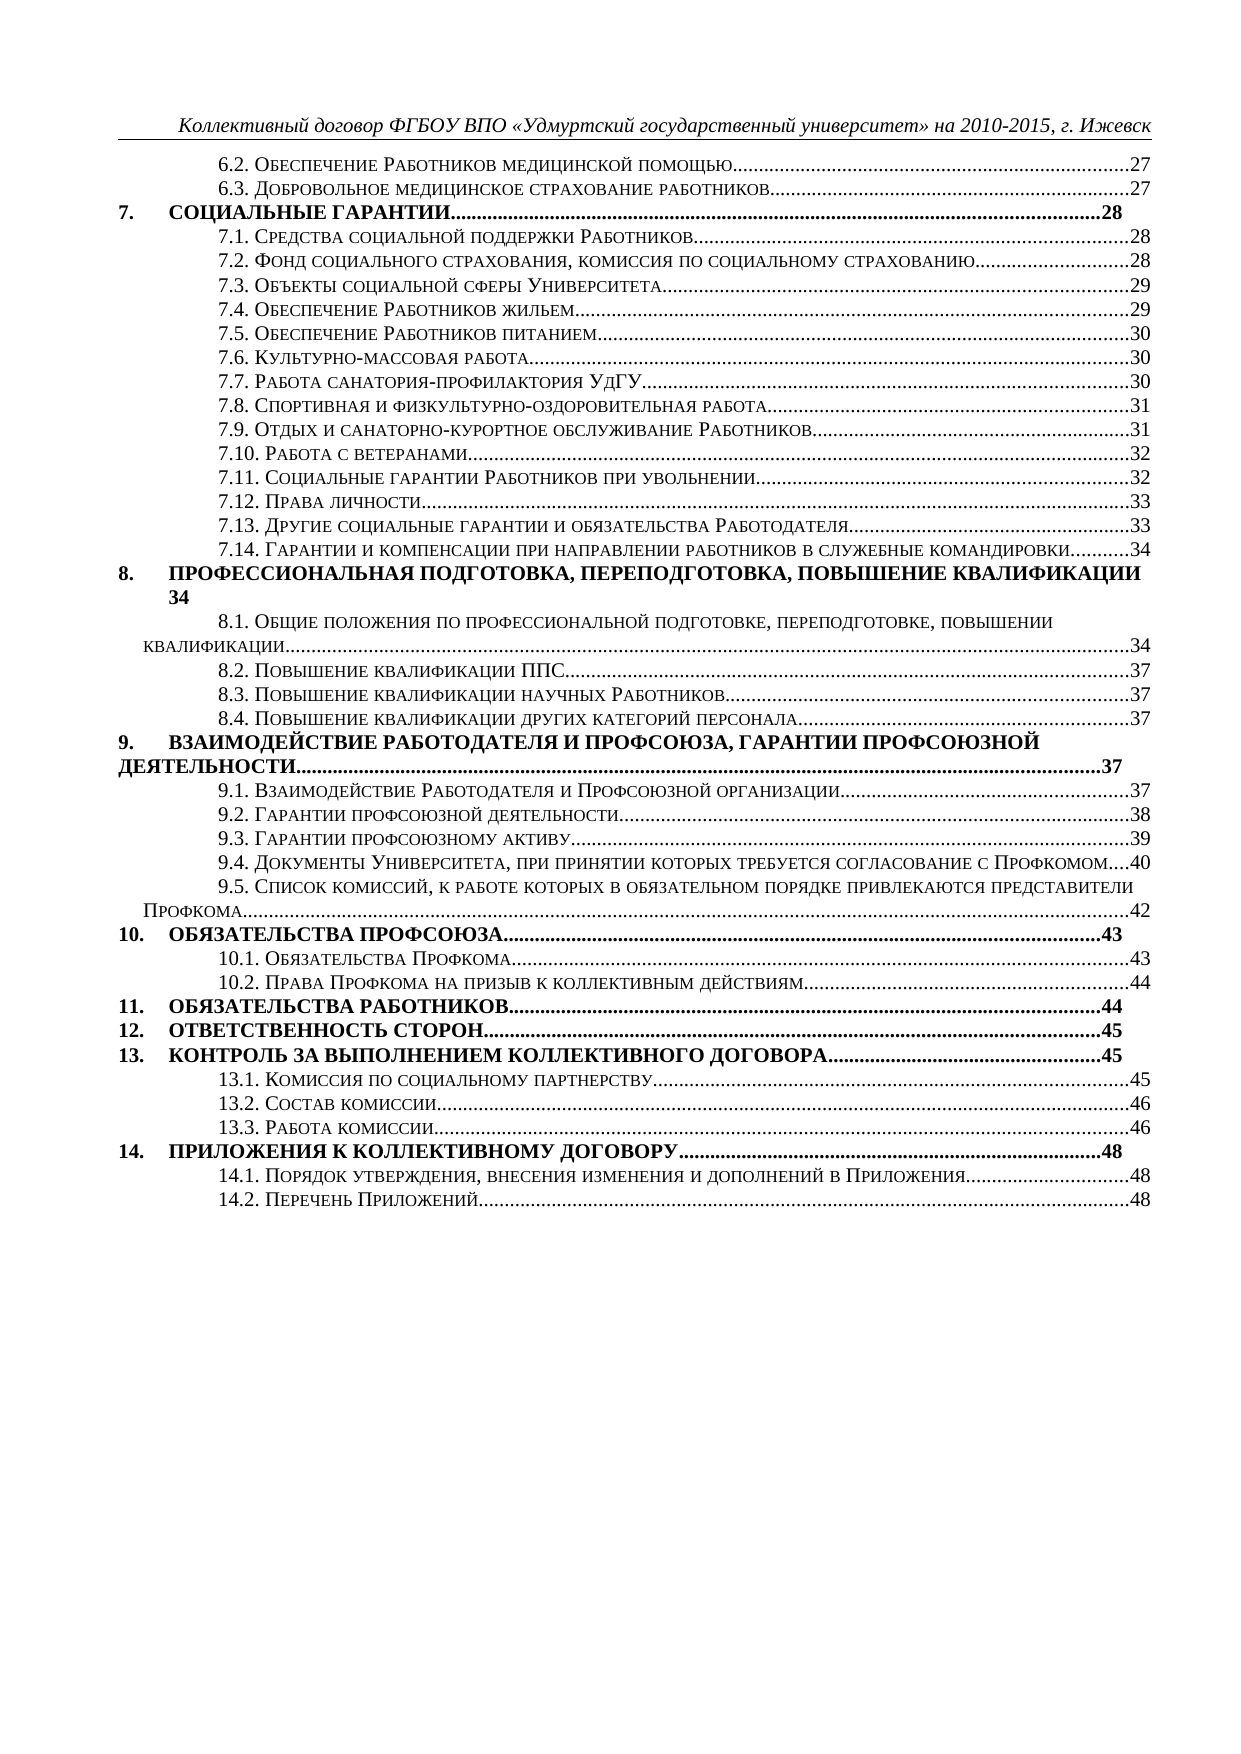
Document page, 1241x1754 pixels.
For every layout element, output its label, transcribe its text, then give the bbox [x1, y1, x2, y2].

text 7.2. Фонд социального страхования, комиссия по социальному страхованию 28 [143, 248, 1152, 272]
text 7.8. Спортивная и физкультурно-оздоровительная работа 31 [143, 393, 1152, 417]
text 8.3. Повышение квалификации научных Работников 37 [143, 682, 1152, 706]
text 9.3. Гарантии профсоюзному активу 39 [143, 826, 1152, 850]
text 11. Обязательства Работников 44 [118, 994, 1152, 1018]
text 7.7. Работа санатория-профилактория УдГУ 30 [143, 369, 1152, 393]
text 7.1. Средства социальной поддержки Работников 28 [143, 224, 1152, 248]
text 7.12. Права личности 33 [143, 489, 1152, 513]
text 6.2. Обеспечение Работников медицинской помощью 27 [143, 152, 1152, 176]
text 14.1. Порядок утверждения, внесения изменения и дополнений в Приложения 48 [143, 1163, 1152, 1187]
text 7.10. Работа с ветеранами 32 [143, 441, 1152, 465]
text 13.1. Комиссия по социальному партнерству 45 [143, 1067, 1152, 1091]
text 7.3. Объекты социальной сферы Университета 29 [143, 272, 1152, 297]
text 14. Приложения к Коллективному договору 48 [118, 1139, 1152, 1163]
text 8. Профессиональная подготовка, переподготовка, повышение квалификации 34 [118, 561, 1152, 609]
text 13.2. Состав комиссии 46 [143, 1091, 1152, 1115]
text 8.2. Повышение квалификации ППС 37 [143, 657, 1152, 682]
text 7.13. Другие социальные гарантии и обязательства Работодателя 33 [143, 513, 1152, 537]
text 8.1. Общие положения по профессиональной подготовке, переподготовке, повышении квалификации 34 [143, 609, 1152, 657]
text 7.6. Культурно-массовая работа 30 [143, 345, 1152, 369]
text 10.2. Права Профкома на призыв к коллективным действиям 44 [143, 970, 1152, 994]
text 7.4. Обеспечение Работников жильем 29 [143, 297, 1152, 321]
text 7.14. Гарантии и компенсации при направлении работников в служебные командировки 34 [143, 537, 1152, 561]
text 13.3. Работа комиссии 46 [143, 1115, 1152, 1139]
text 7.11. Социальные гарантии Работников при увольнении 32 [143, 465, 1152, 489]
text 12. Ответственность сторон 45 [118, 1018, 1152, 1042]
text 9. Взаимодействие Работодателя и Профсоюза, гарантии профсоюзной деятельности 37 [118, 730, 1152, 778]
text 9.5. Список комиссий, к работе которых в обязательном порядке привлекаются представители Профкома 42 [143, 874, 1152, 922]
text 9.1. Взаимодействие Работодателя и Профсоюзной организации 37 [143, 778, 1152, 802]
text 13. Контроль за выполнением Коллективного договора 45 [118, 1042, 1152, 1067]
text 10.1. Обязательства Профкома 43 [143, 946, 1152, 970]
text 6.3. Добровольное медицинское страхование работников 27 [143, 176, 1152, 200]
text 10. Обязательства Профсоюза 43 [118, 922, 1152, 946]
text 7.5. Обеспечение Работников питанием 30 [143, 321, 1152, 345]
text 7. Социальные гарантии 28 [118, 200, 1152, 224]
text 14.2. Перечень Приложений 48 [143, 1187, 1152, 1211]
text 7.9. Отдых и санаторно-курортное обслуживание Работников 31 [143, 417, 1152, 441]
text 9.2. Гарантии профсоюзной деятельности 38 [143, 802, 1152, 826]
text 8.4. Повышение квалификации других категорий персонала 37 [143, 706, 1152, 730]
text 9.4. Документы Университета, при принятии которых требуется согласование с Профкомом 40 [143, 850, 1152, 874]
